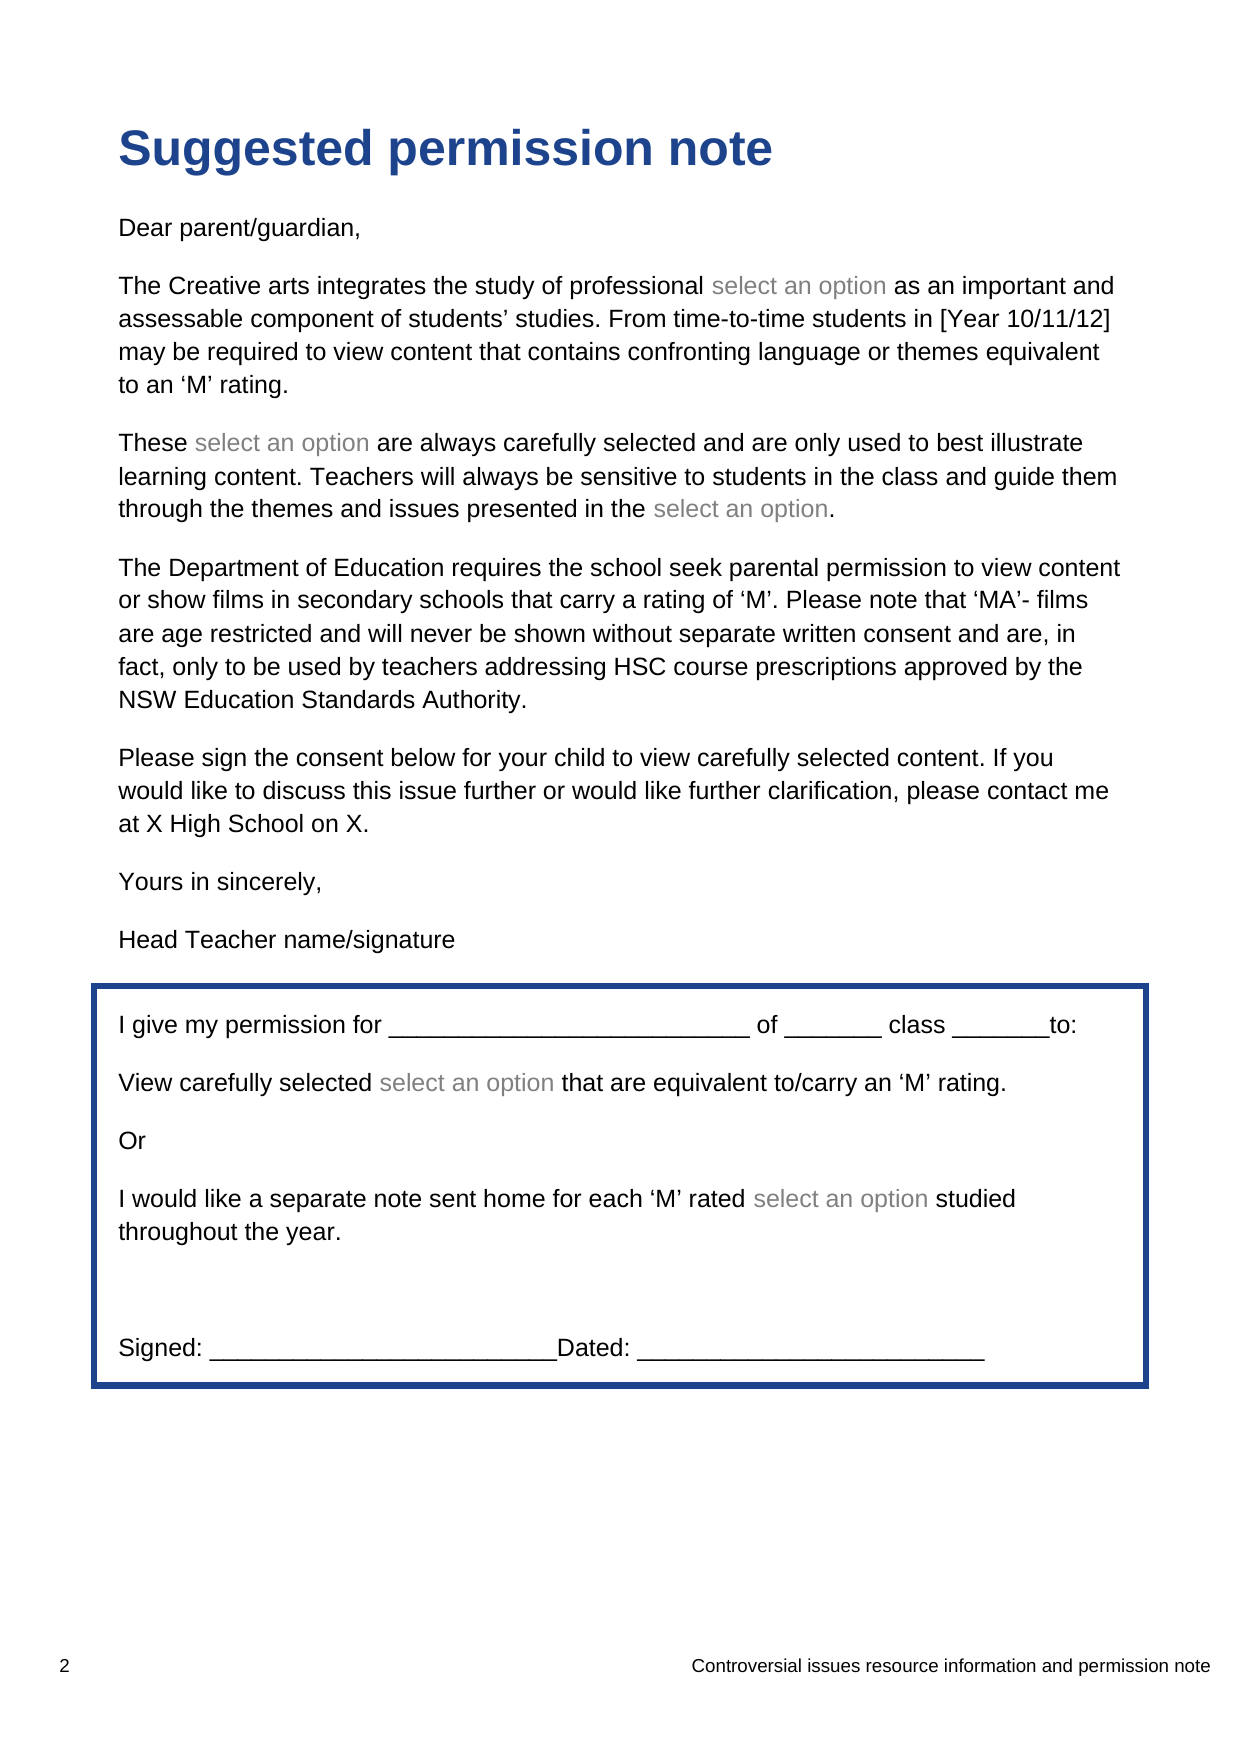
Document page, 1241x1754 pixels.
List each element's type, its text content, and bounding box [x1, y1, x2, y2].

text I give my permission for __________________________ of _______ class _______to: [97, 989, 1143, 1038]
text I would like a separate note sent home for each ‘M’ rated studied throughout the year. [97, 1157, 1143, 1246]
text Please sign the consent below for your child to view carefully selected content. If you would like to discuss this issue further or would like further clarification, please contact me at X High School on X. [118, 743, 1122, 837]
text Dear parent/guardian, [118, 213, 1122, 242]
text View carefully selected that are equivalent to/carry an ‘M’ rating. [97, 1041, 1143, 1097]
text Head Teacher name/signature [118, 925, 1122, 953]
text The Department of Education requires the school seek parental permission to view content or show films in secondary schools that carry a rating of ‘M’. Please note that ‘MA’- films are age restricted and will never be shown without separate written consent and are, in fact, only to be used by teachers addressing HSC course prescriptions approved by the NSW Education Standards Authority. [118, 552, 1122, 713]
text Signed: _________________________Dated: _________________________ [97, 1306, 1143, 1382]
text The Creative arts integrates the study of professional as an important and assessable component of students’ studies. From time-to-time students in [Year 10/11/12] may be required to view content that contains confronting language or themes equivalent to an ‘M’ rating. [118, 271, 1122, 399]
text These are always carefully selected and are only used to best illustrate learning content. Teachers will always be sensitive to students in the class and guide them through the themes and issues presented in the . [118, 428, 1122, 523]
text Yours in sincerely, [118, 867, 1122, 895]
subtitle Suggested permission note [118, 118, 1122, 176]
text Or [97, 1099, 1143, 1154]
